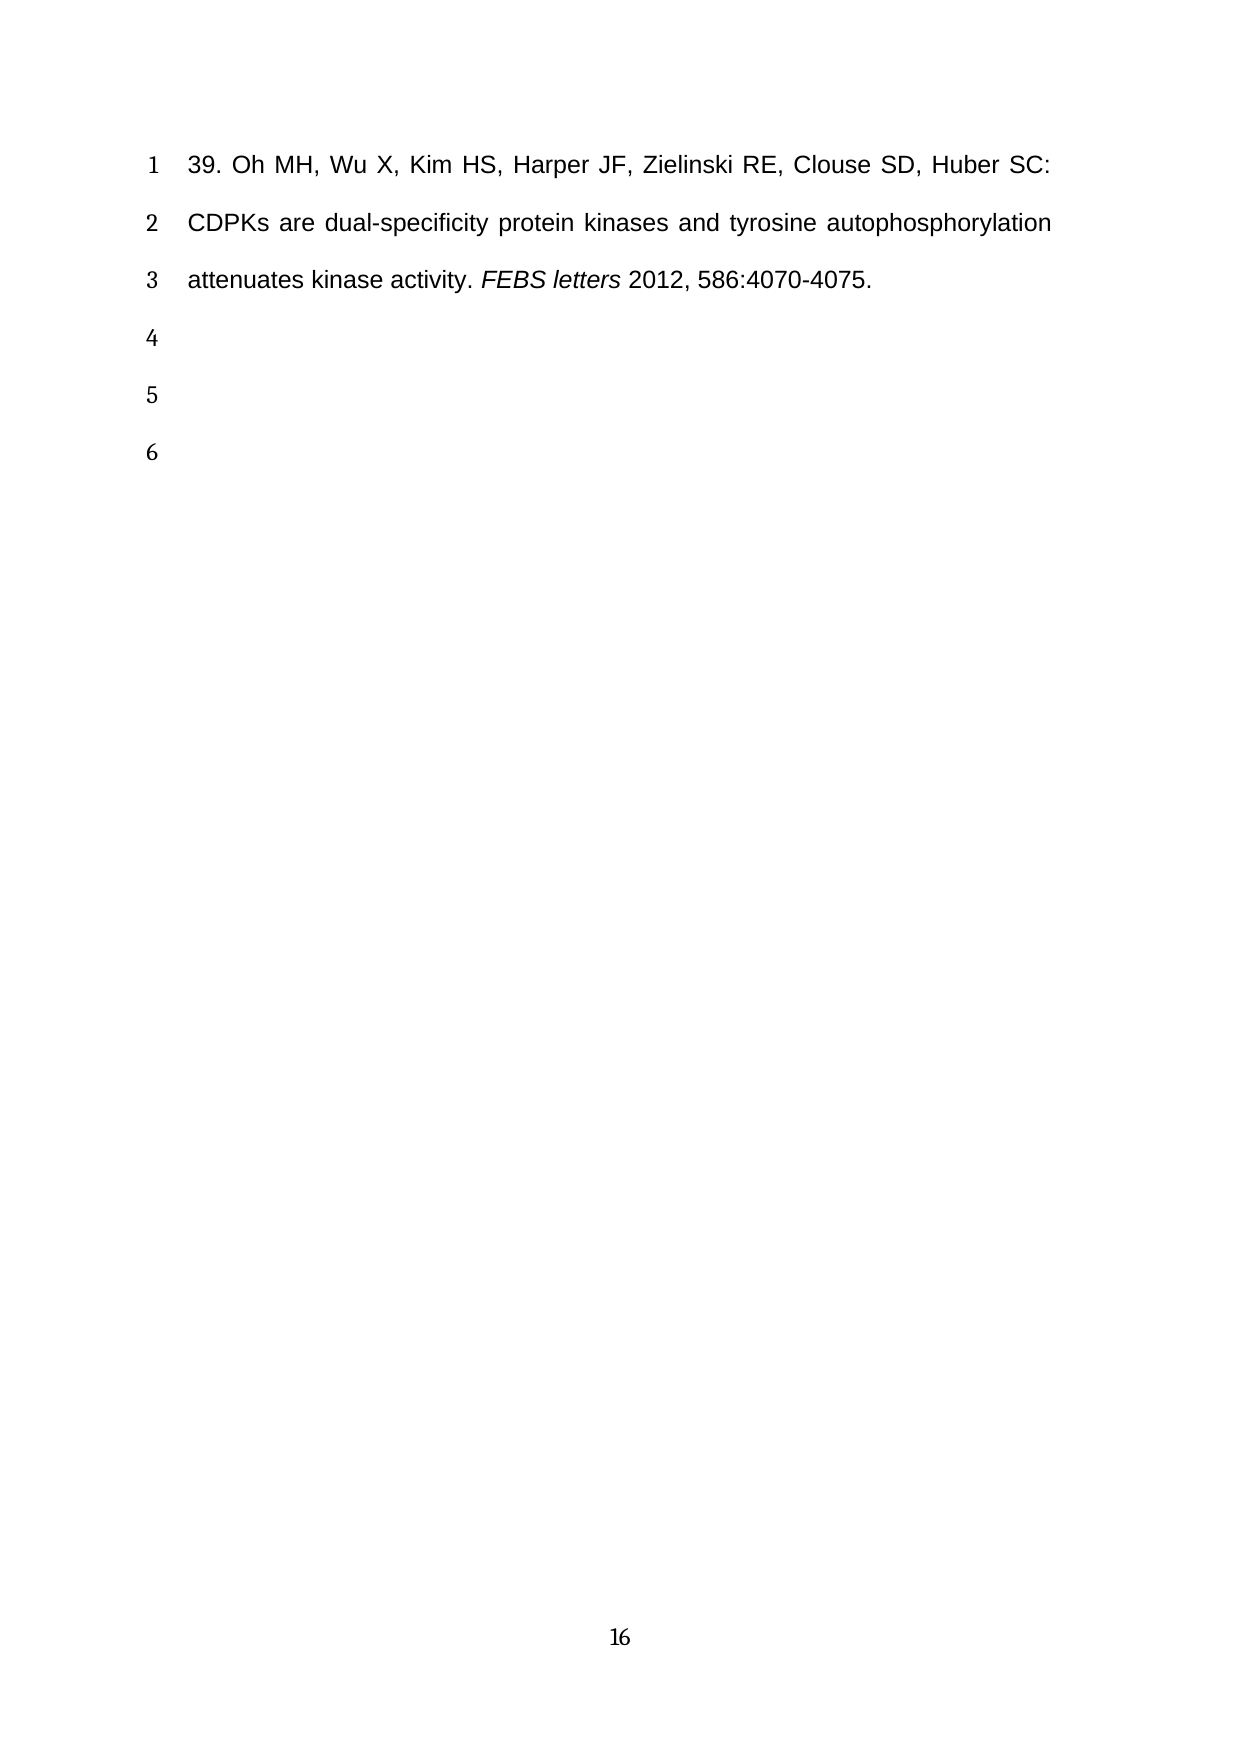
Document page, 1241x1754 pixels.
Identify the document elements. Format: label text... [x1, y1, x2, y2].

text 39. Oh MH, Wu X, Kim HS, Harper JF, Zielinski RE, Clouse SD, Huber SC: CDPKs are dual-specificity protein kinases and tyrosine autophosphorylation attenuates kinase activity. FEBS letters 2012, 586:4070-4075. [187, 150, 1053, 294]
